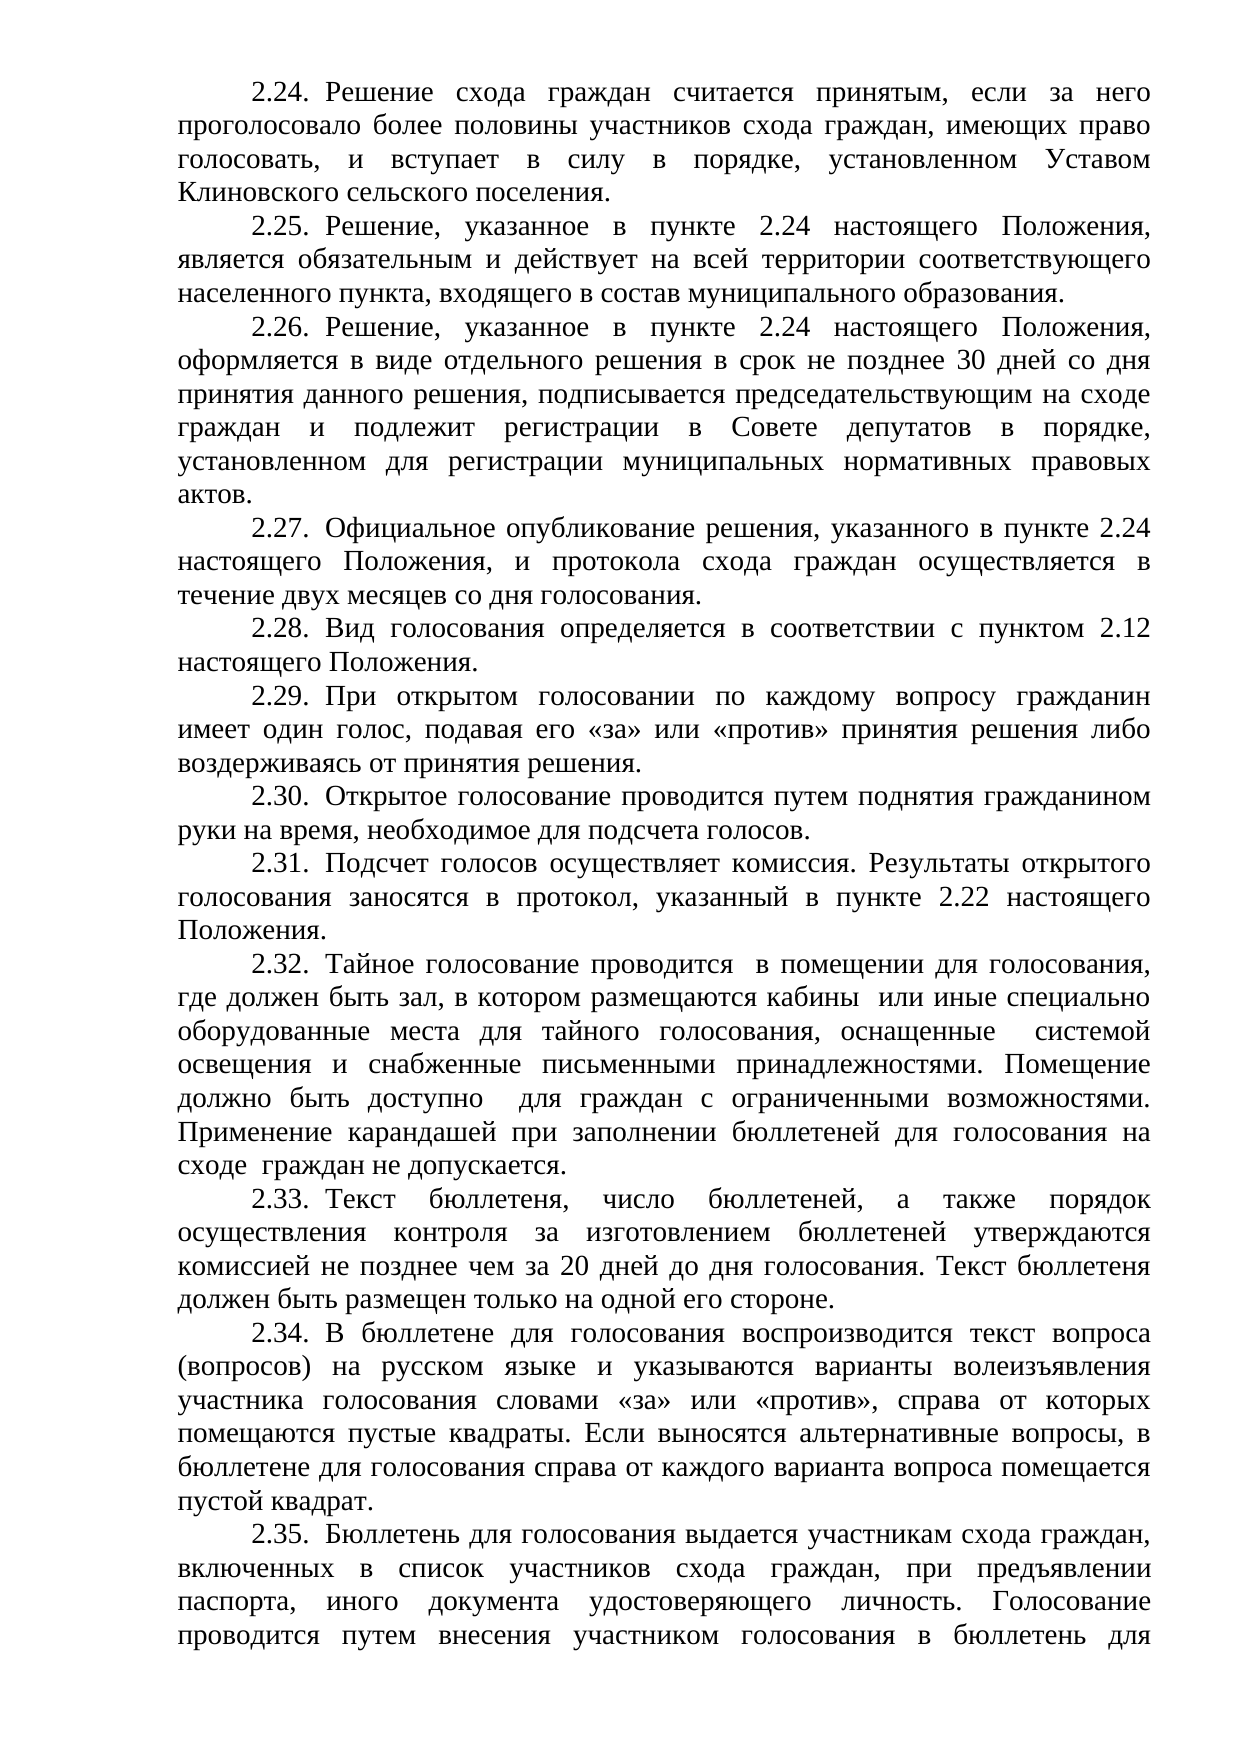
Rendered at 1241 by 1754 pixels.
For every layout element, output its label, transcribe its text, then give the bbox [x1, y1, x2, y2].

list При открытом голосовании по каждому вопросу гражданин имеет один голос, подавая его «за» или «против» принятия решения либо воздерживаясь от принятия решения. [177, 678, 1152, 778]
list Подсчет голосов осуществляет комиссия. Результаты открытого голосования заносятся в протокол, указанный в пункте 2.22 настоящего Положения. [177, 845, 1152, 946]
list Вид голосования определяется в соответствии с пунктом 2.12 настоящего Положения. [177, 611, 1152, 678]
list Решение, указанное в пункте 2.24 настоящего Положения, оформляется в виде отдельного решения в срок не позднее 30 дней со дня принятия данного решения, подписывается председательствующим на сходе граждан и подлежит регистрации в Совете депутатов в порядке, установленном для регистрации муниципальных нормативных правовых актов. [177, 309, 1152, 510]
list Текст бюллетеня, число бюллетеней, а также порядок осуществления контроля за изготовлением бюллетеней утверждаются комиссией не позднее чем за 20 дней до дня голосования. Текст бюллетеня должен быть размещен только на одной его стороне. [177, 1181, 1152, 1315]
list Тайное голосование проводится в помещении для голосования, где должен быть зал, в котором размещаются кабины или иные специально оборудованные места для тайного голосования, оснащенные системой освещения и снабженные письменными принадлежностями. Помещение должно быть доступно для граждан с ограниченными возможностями. Применение карандашей при заполнении бюллетеней для голосования на сходе граждан не допускается. [177, 946, 1152, 1181]
list Решение, указанное в пункте 2.24 настоящего Положения, является обязательным и действует на всей территории соответствующего населенного пункта, входящего в состав муниципального образования. [177, 208, 1152, 309]
list Официальное опубликование решения, указанного в пункте 2.24 настоящего Положения, и протокола схода граждан осуществляется в течение двух месяцев со дня голосования. [177, 510, 1152, 611]
list Решение схода граждан считается принятым, если за него проголосовало более половины участников схода граждан, имеющих право голосовать, и вступает в силу в порядке, установленном Уставом Клиновского сельского поселения. [177, 74, 1152, 208]
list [177, 1516, 1152, 1650]
list В бюллетене для голосования воспроизводится текст вопроса (вопросов) на русском языке и указываются варианты волеизъявления участника голосования словами «за» или «против», справа от которых помещаются пустые квадраты. Если выносятся альтернативные вопросы, в бюллетене для голосования справа от каждого варианта вопроса помещается пустой квадрат. [177, 1315, 1152, 1516]
list Открытое голосование проводится путем поднятия гражданином руки на время, необходимое для подсчета голосов. [177, 778, 1152, 845]
